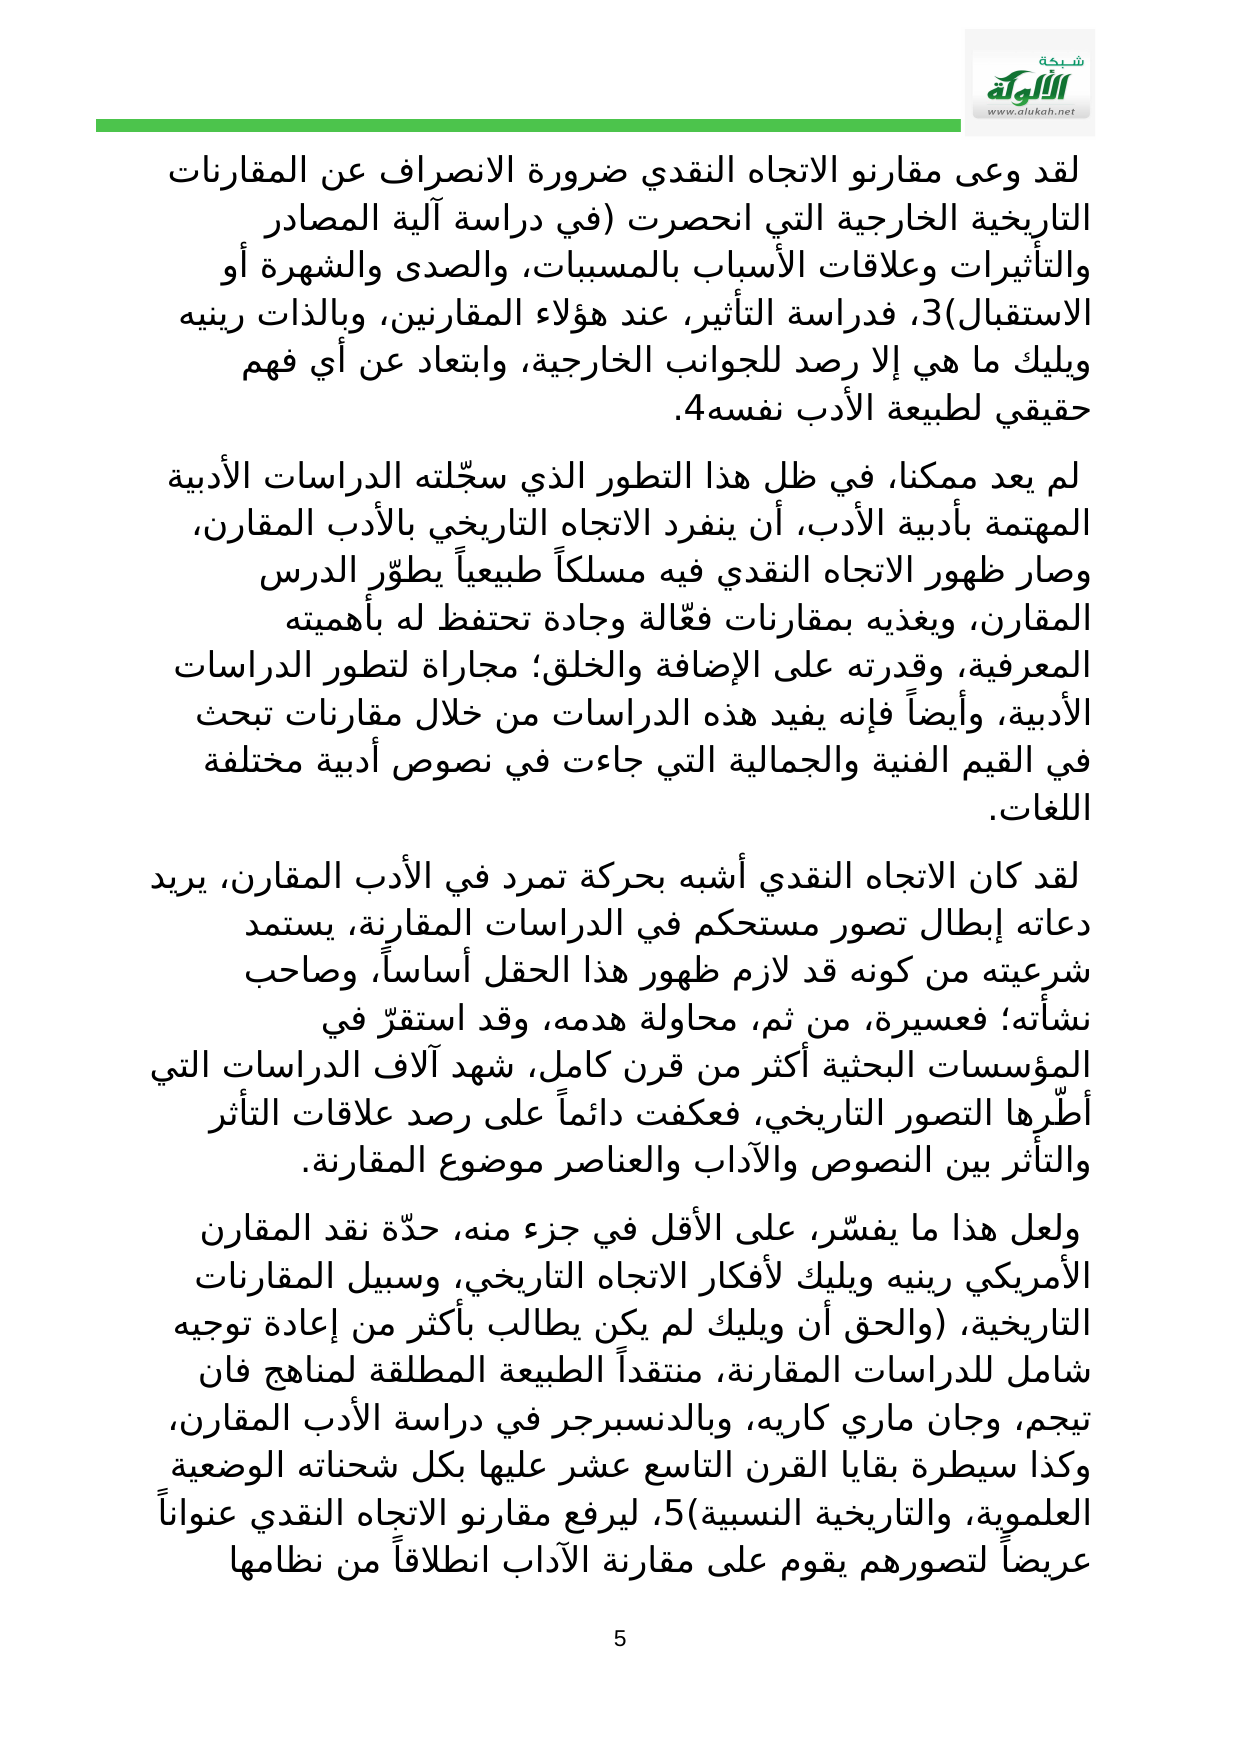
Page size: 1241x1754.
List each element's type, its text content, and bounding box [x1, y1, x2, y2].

text لقد كان الاتجاه النقدي أشبه بحركة تمرد في الأدب المقارن، يريد دعاته إبطال تصور مستحكم في الدراسات المقارنة، يستمد شرعيته من كونه قد لازم ظهور هذا الحقل أساساً، وصاحب نشأته؛ فعسيرة، من ثم، محاولة هدمه، وقد استقرّ في المؤسسات البحثية أكثر من قرن كامل، شهد آلاف الدراسات التي أطّرها التصور التاريخي، فعكفت دائماً على رصد علاقات التأثر والتأثر بين النصوص والآداب والعناصر موضوع المقارنة. [148, 855, 1092, 1181]
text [148, 1208, 1092, 1581]
text لقد وعى مقارنو الاتجاه النقدي ضرورة الانصراف عن المقارنات التاريخية الخارجية التي انحصرت (في دراسة آلية المصادر والتأثيرات وعلاقات الأسباب بالمسببات، والصدى والشهرة أو الاستقبال)3، فدراسة التأثير، عند هؤلاء المقارنين، وبالذات رينيه ويليك ما هي إلا رصد للجوانب الخارجية، وابتعاد عن أي فهم حقيقي لطبيعة الأدب نفسه4. [148, 150, 1092, 428]
text لم يعد ممكنا، في ظل هذا التطور الذي سجّلته الدراسات الأدبية المهتمة بأدبية الأدب، أن ينفرد الاتجاه التاريخي بالأدب المقارن، وصار ظهور الاتجاه النقدي فيه مسلكاً طبيعياً يطوّر الدرس المقارن، ويغذيه بمقارنات فعّالة وجادة تحتفظ له بأهميته المعرفية، وقدرته على الإضافة والخلق؛ مجاراة لتطور الدراسات الأدبية، وأيضاً فإنه يفيد هذه الدراسات من خلال مقارنات تبحث في القيم الفنية والجمالية التي جاءت في نصوص أدبية مختلفة اللغات. [148, 455, 1092, 828]
